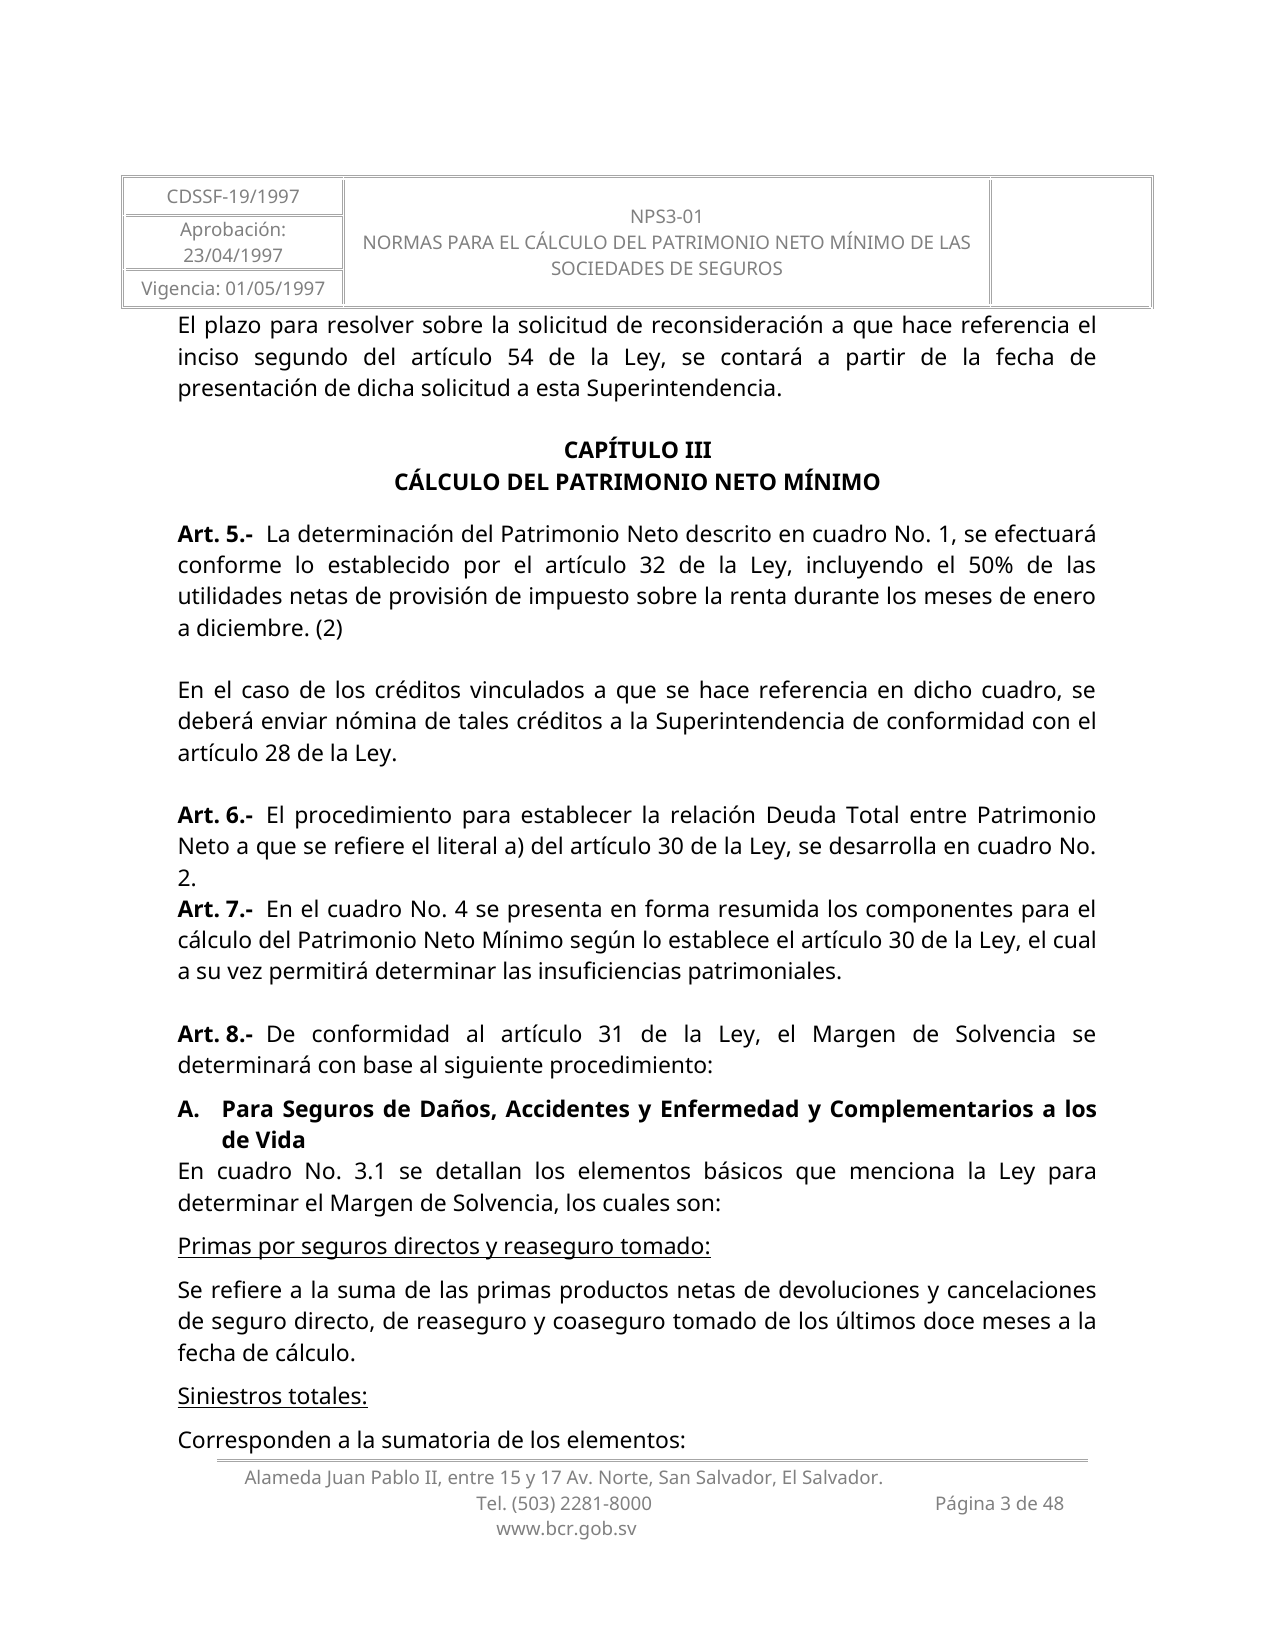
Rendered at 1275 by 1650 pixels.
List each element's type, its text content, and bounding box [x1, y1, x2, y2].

list Para Seguros de Daños, Accidentes y Enfermedad y Complementarios a los de Vida [177, 1093, 1098, 1155]
text En cuadro No. 3.1 se detallan los elementos básicos que menciona la Ley para determinar el Margen de Solvencia, los cuales son: [177, 1155, 1098, 1218]
text El plazo para resolver sobre la solicitud de reconsideración a que hace referencia el inciso segundo del artículo 54 de la Ley, se contará a partir de la fecha de presentación de dicha solicitud a esta Superintendencia. [177, 242, 1098, 308]
list De conformidad al artículo 31 de la Ley, el Margen de Solvencia se determinará con base al siguiente procedimiento: [177, 1018, 1098, 1080]
text CÁLCULO DEL PATRIMONIO NETO MÍNIMO [177, 466, 1098, 497]
list La determinación del Patrimonio Neto descrito en cuadro No. 1, se efectuará conforme lo establecido por el artículo 32 de la Ley, incluyendo el 50% de las utilidades netas de provisión de impuesto sobre la renta durante los meses de enero a diciembre. (2) [177, 518, 1098, 643]
list El procedimiento para establecer la relación Deuda Total entre Patrimonio Neto a que se refiere el literal a) del artículo 30 de la Ley, se desarrolla en cuadro No. 2. [177, 799, 1098, 893]
text Corresponden a la sumatoria de los elementos: [177, 1424, 1098, 1455]
text Siniestros totales: [177, 1380, 1098, 1411]
text El plazo para resolver sobre la solicitud de reconsideración a que hace referencia el inciso segundo del artículo 54 de la Ley, se contará a partir de la fecha de presentación de dicha solicitud a esta Superintendencia. [177, 309, 1098, 403]
text Primas por seguros directos y reaseguro tomado: [177, 1230, 1098, 1261]
text En el caso de los créditos vinculados a que se hace referencia en dicho cuadro, se deberá enviar nómina de tales créditos a la Superintendencia de conformidad con el artículo 28 de la Ley. [177, 674, 1098, 768]
text CAPÍTULO III [177, 434, 1098, 466]
text Se refiere a la suma de las primas productos netas de devoluciones y cancelaciones de seguro directo, de reaseguro y coaseguro tomado de los últimos doce meses a la fecha de cálculo. [177, 1274, 1098, 1368]
list En el cuadro No. 4 se presenta en forma resumida los componentes para el cálculo del Patrimonio Neto Mínimo según lo establece el artículo 30 de la Ley, el cual a su vez permitirá determinar las insuficiencias patrimoniales. [177, 893, 1098, 986]
